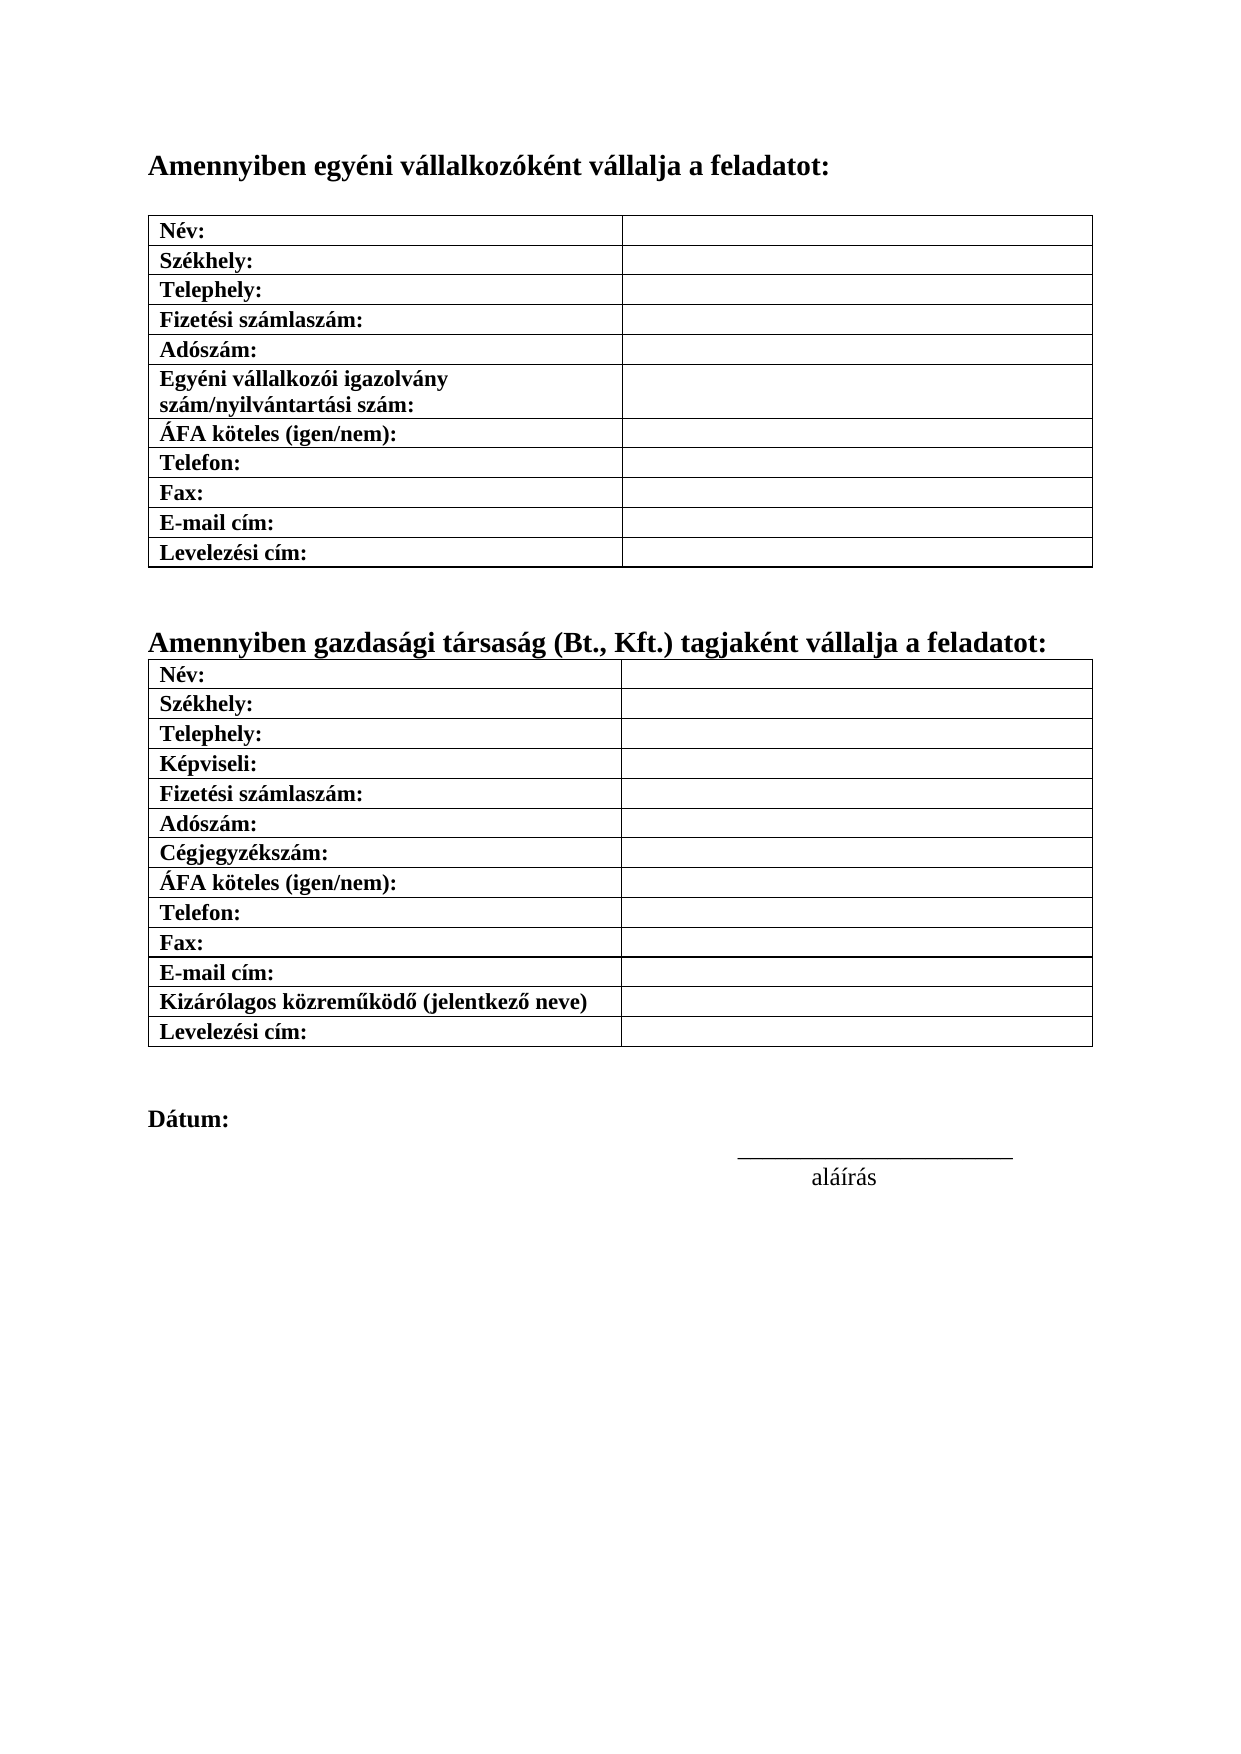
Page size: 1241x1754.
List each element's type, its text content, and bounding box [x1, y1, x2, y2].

table_cell Telefon: [149, 898, 621, 927]
table_cell E-mail cím: [149, 508, 622, 537]
table_cell [622, 928, 1092, 956]
table_cell Levelezési cím: [149, 538, 622, 566]
table_cell [622, 868, 1092, 897]
table_header Név: [149, 216, 622, 244]
table_cell [623, 275, 1092, 304]
table_cell Adószám: [149, 335, 622, 364]
table_header [622, 660, 1092, 688]
table_cell [622, 958, 1092, 986]
table_cell Telephely: [149, 275, 622, 304]
table_cell [623, 335, 1092, 364]
table_cell [622, 987, 1092, 1016]
table_cell [622, 809, 1092, 837]
table_cell [622, 838, 1092, 867]
text ______________________ [148, 1133, 1093, 1162]
table_cell [623, 305, 1092, 334]
table_cell [623, 246, 1092, 274]
table_cell E-mail cím: [149, 958, 621, 986]
table_cell Egyéni vállalkozói igazolvány szám/nyilvántartási szám: [149, 365, 622, 417]
table_cell Képviseli: [149, 749, 621, 778]
table_cell Fizetési számlaszám: [149, 779, 621, 807]
table_header Név: [149, 660, 621, 688]
table_cell Adószám: [149, 809, 621, 837]
text aláírás [148, 1162, 1093, 1191]
text Dátum: [148, 1104, 1093, 1133]
text Amennyiben egyéni vállalkozóként vállalja a feladatot: [148, 148, 1093, 181]
table_cell [622, 1017, 1092, 1046]
table_cell [623, 478, 1092, 507]
table_cell [622, 898, 1092, 927]
text Amennyiben gazdasági társaság (Bt., Kft.) tagjaként vállalja a feladatot: [148, 625, 1093, 658]
table_cell [622, 689, 1092, 718]
table_cell Cégjegyzékszám: [149, 838, 621, 867]
table_cell [622, 779, 1092, 807]
table_cell Fizetési számlaszám: [149, 305, 622, 334]
table_cell Levelezési cím: [149, 1017, 621, 1046]
table_cell [623, 538, 1092, 566]
table_cell [623, 508, 1092, 537]
table_cell ÁFA köteles (igen/nem): [149, 419, 622, 447]
table_cell Székhely: [149, 689, 621, 718]
table_cell ÁFA köteles (igen/nem): [149, 868, 621, 897]
table_header [623, 216, 1092, 244]
table_cell [622, 719, 1092, 748]
table_cell [623, 365, 1092, 417]
table_cell [623, 448, 1092, 477]
table_cell [623, 419, 1092, 447]
table_cell Székhely: [149, 246, 622, 274]
table_cell Fax: [149, 478, 622, 507]
table_cell Fax: [149, 928, 621, 956]
table_cell Telephely: [149, 719, 621, 748]
table_cell [622, 749, 1092, 778]
table_cell Telefon: [149, 448, 622, 477]
table_cell Kizárólagos közreműködő (jelentkező neve) [149, 987, 621, 1016]
